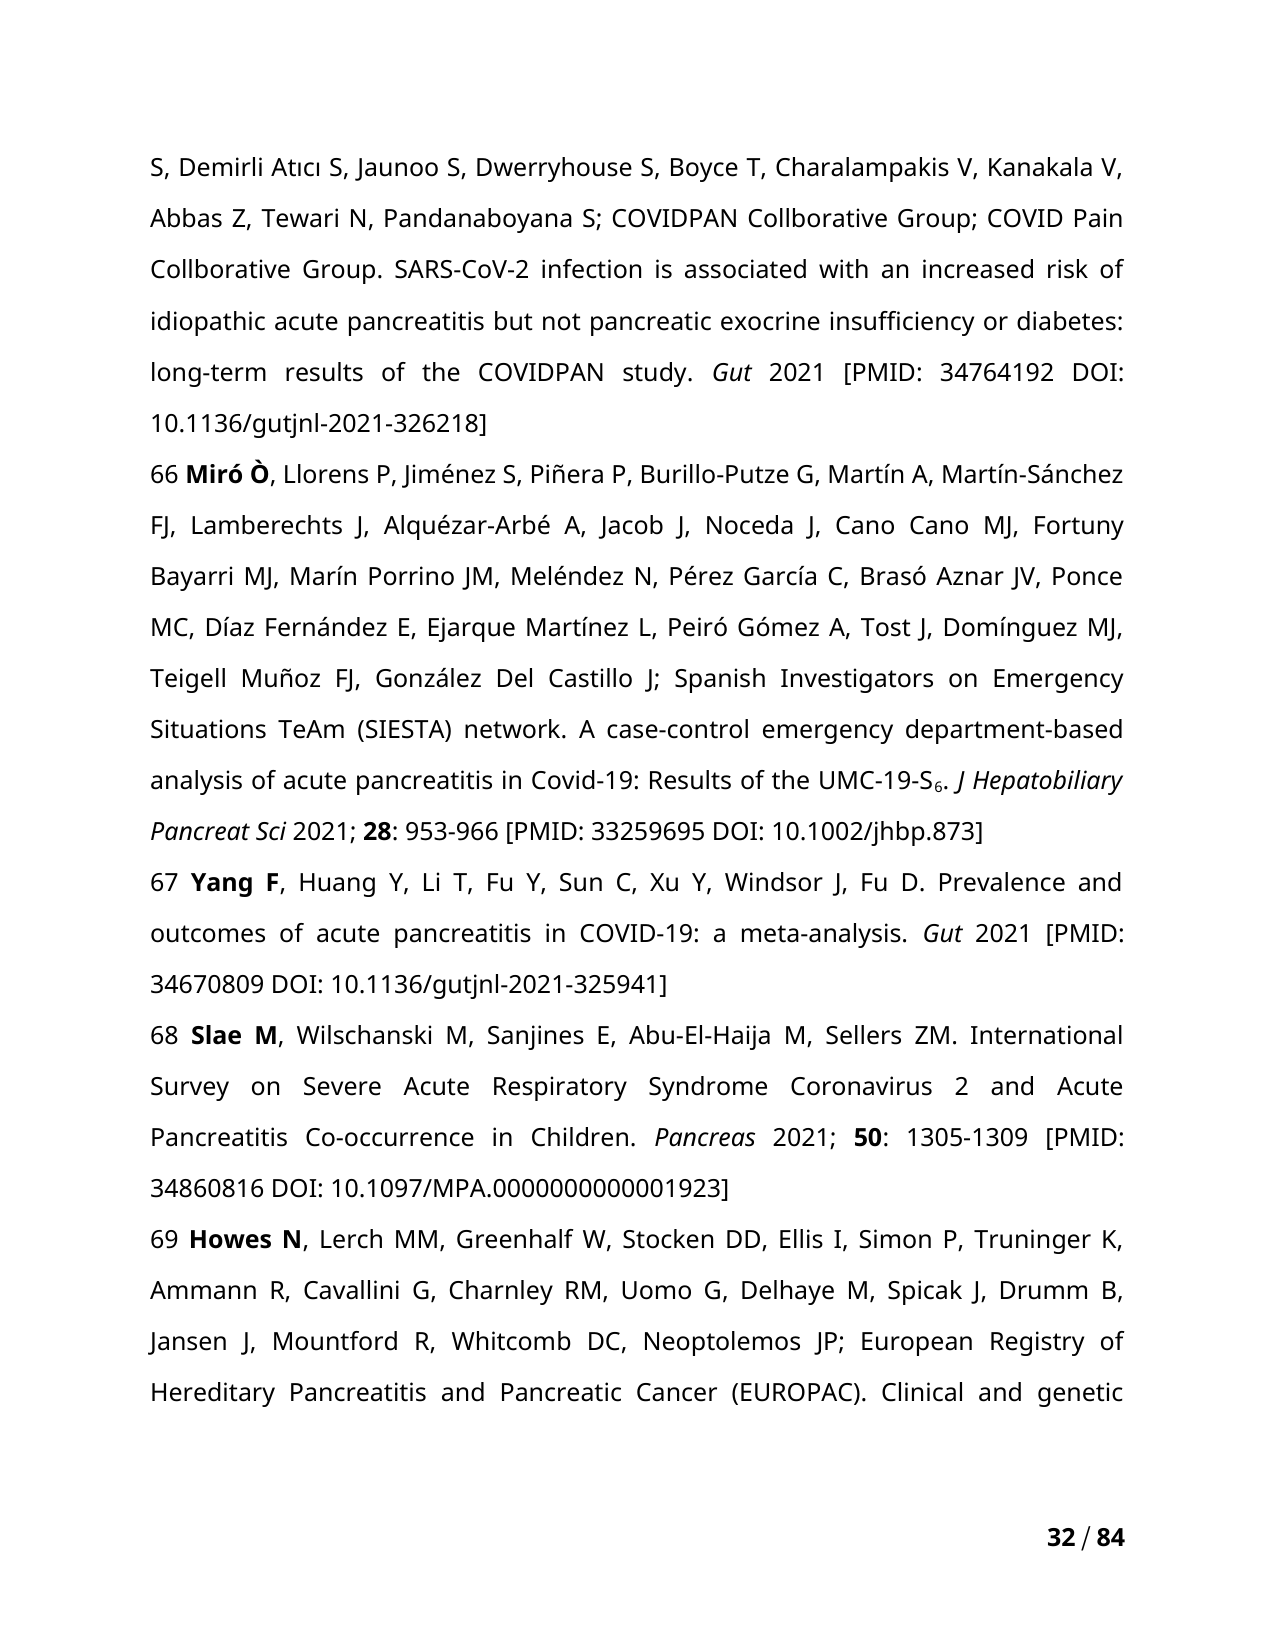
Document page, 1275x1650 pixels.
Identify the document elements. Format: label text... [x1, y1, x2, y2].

text 68 Slae M, Wilschanski M, Sanjines E, Abu-El-Haija M, Sellers ZM. International Survey on Severe Acute Respiratory Syndrome Coronavirus 2 and Acute Pancreatitis Co-occurrence in Children. Pancreas 2021; 50: 1305-1309 [PMID: 34860816 DOI: 10.1097/MPA.0000000000001923] [150, 1018, 1125, 1205]
text 67 Yang F, Huang Y, Li T, Fu Y, Sun C, Xu Y, Windsor J, Fu D. Prevalence and outcomes of acute pancreatitis in COVID-19: a meta-analysis. Gut 2021 [PMID: 34670809 DOI: 10.1136/gutjnl-2021-325941] [150, 864, 1125, 1001]
text 66 Miró Ò, Llorens P, Jiménez S, Piñera P, Burillo-Putze G, Martín A, Martín-Sánchez FJ, Lamberechts J, Alquézar-Arbé A, Jacob J, Noceda J, Cano Cano MJ, Fortuny Bayarri MJ, Marín Porrino JM, Meléndez N, Pérez García C, Brasó Aznar JV, Ponce MC, Díaz Fernández E, Ejarque Martínez L, Peiró Gómez A, Tost J, Domínguez MJ, Teigell Muñoz FJ, González Del Castillo J; Spanish Investigators on Emergency Situations TeAm (SIESTA) network. A case-control emergency department-based analysis of acute pancreatitis in Covid-19: Results of the UMC-19-S6. J Hepatobiliary Pancreat Sci 2021; 28: 953-966 [PMID: 33259695 DOI: 10.1002/jhbp.873] [150, 456, 1125, 848]
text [150, 1222, 1125, 1409]
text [150, 150, 1125, 439]
